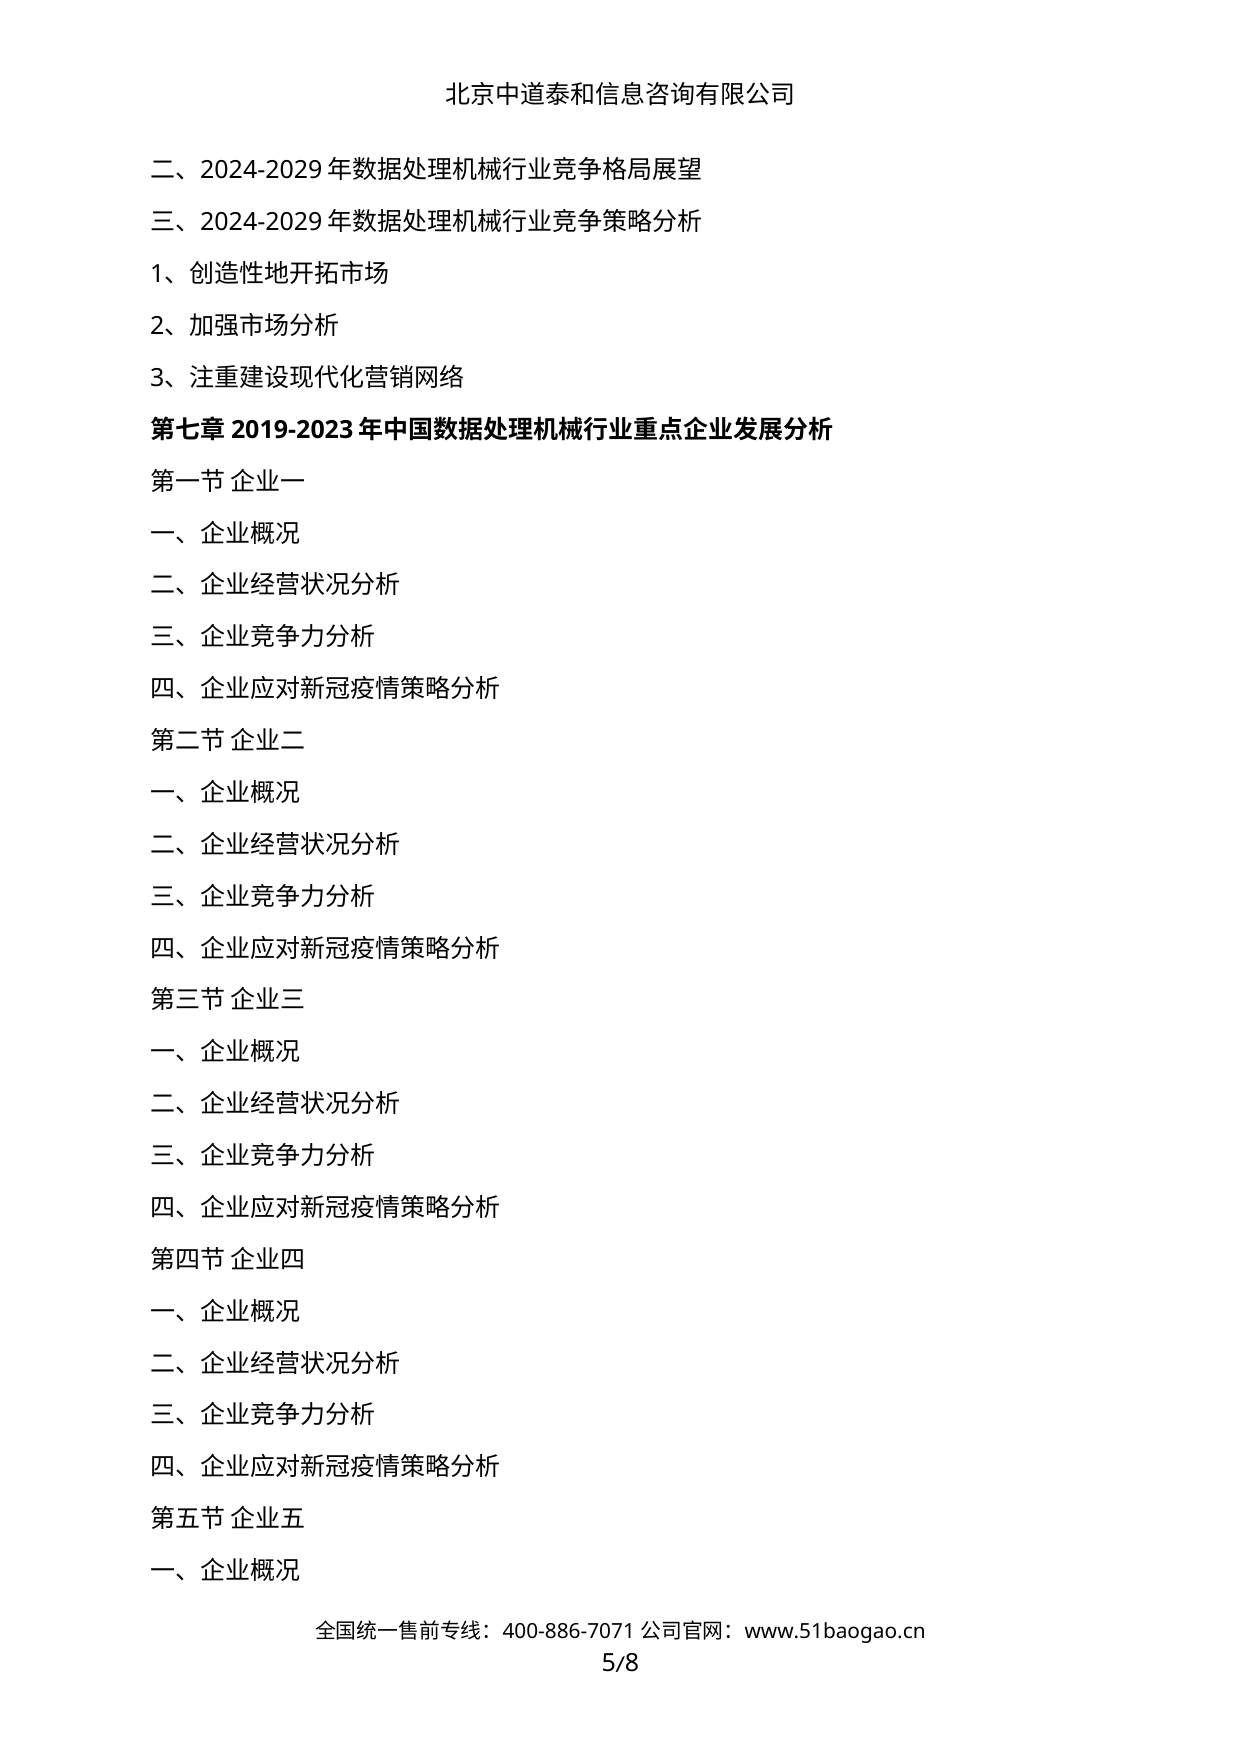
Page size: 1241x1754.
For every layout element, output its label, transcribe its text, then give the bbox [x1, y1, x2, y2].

text 第五节 企业五 [150, 1499, 1090, 1535]
text 二、企业经营状况分析 [150, 565, 1090, 601]
text 第三节 企业三 [150, 980, 1090, 1016]
text 四、企业应对新冠疫情策略分析 [150, 928, 1090, 964]
text 二、企业经营状况分析 [150, 1084, 1090, 1120]
text 二、企业经营状况分析 [150, 1343, 1090, 1379]
text 2、加强市场分析 [150, 306, 1090, 342]
text 二、2024-2029年数据处理机械行业竞争格局展望 [150, 150, 1090, 186]
text 三、企业竞争力分析 [150, 1395, 1090, 1431]
text 三、企业竞争力分析 [150, 617, 1090, 653]
text 四、企业应对新冠疫情策略分析 [150, 1187, 1090, 1224]
text 第一节 企业一 [150, 461, 1090, 497]
text 一、企业概况 [150, 1551, 1090, 1587]
text 第四节 企业四 [150, 1239, 1090, 1276]
text 四、企业应对新冠疫情策略分析 [150, 669, 1090, 705]
text 第二节 企业二 [150, 721, 1090, 757]
text 三、企业竞争力分析 [150, 876, 1090, 912]
text 二、企业经营状况分析 [150, 824, 1090, 861]
text 一、企业概况 [150, 513, 1090, 549]
text 3、注重建设现代化营销网络 [150, 357, 1090, 394]
text 三、企业竞争力分析 [150, 1136, 1090, 1172]
text 一、企业概况 [150, 1032, 1090, 1068]
text 三、2024-2029年数据处理机械行业竞争策略分析 [150, 202, 1090, 238]
text 一、企业概况 [150, 772, 1090, 809]
text 一、企业概况 [150, 1291, 1090, 1327]
text 第七章 2019-2023年中国数据处理机械行业重点企业发展分析 [150, 409, 1090, 446]
text 1、创造性地开拓市场 [150, 254, 1090, 290]
text 四、企业应对新冠疫情策略分析 [150, 1447, 1090, 1483]
